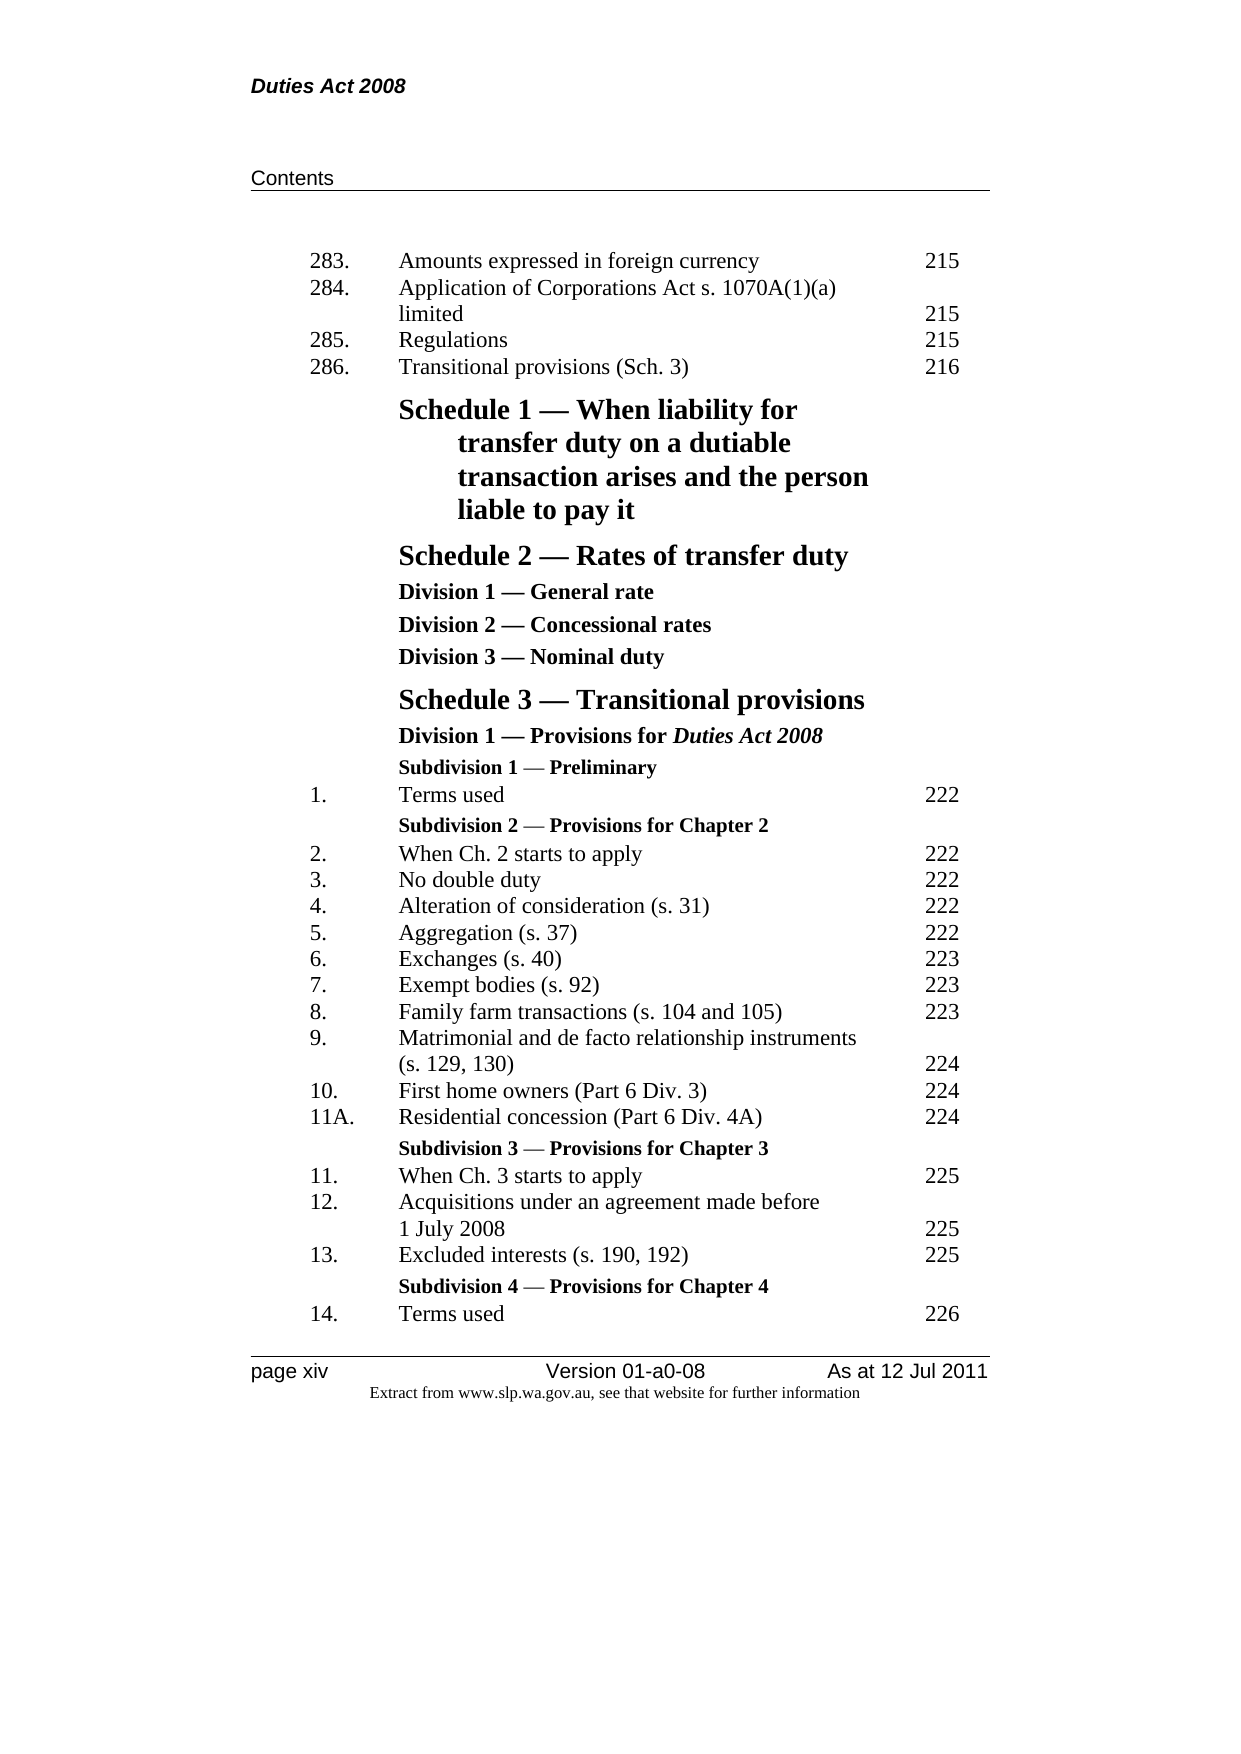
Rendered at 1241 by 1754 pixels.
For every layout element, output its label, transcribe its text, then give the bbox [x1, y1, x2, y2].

text 6. Exchanges (s. 40) 223 [309, 945, 872, 971]
text Division 2 — Concessional rates [398, 611, 872, 637]
text 2. When Ch. 2 starts to apply 222 [309, 839, 872, 866]
text 11. When Ch. 3 starts to apply 225 [309, 1162, 872, 1188]
text 8. Family farm transactions (s. 104 and 105) 223 [309, 998, 872, 1024]
text Schedule 1 — When liability for transfer duty on a dutiable transaction arises and the person liable to pay it [398, 392, 872, 526]
text 11A. Residential concession (Part 6 Div. 4A) 224 [309, 1103, 872, 1129]
text 284. Application of Corporations Act s. 1070A(1)(a) limited 215 [309, 274, 872, 327]
text Division 1 — Provisions for Duties Act 2008 [398, 722, 872, 748]
text 13. Excluded interests (s. 190, 192) 225 [309, 1241, 872, 1267]
text 10. First home owners (Part 6 Div. 3) 224 [309, 1077, 872, 1103]
text 4. Alteration of consideration (s. 31) 222 [309, 892, 872, 919]
text 7. Exempt bodies (s. 92) 223 [309, 971, 872, 998]
text Schedule 2 — Rates of transfer duty [398, 538, 872, 572]
text Division 1 — General rate [398, 578, 872, 604]
text Subdivision 3 — Provisions for Chapter 3 [398, 1136, 872, 1160]
text 14. Terms used 226 [309, 1300, 872, 1326]
text 9. Matrimonial and de facto relationship instruments (s. 129, 130) 224 [309, 1024, 872, 1077]
text 12. Acquisitions under an agreement made before 1 July 2008 225 [309, 1188, 872, 1241]
text 285. Regulations 215 [309, 327, 872, 353]
text 5. Aggregation (s. 37) 222 [309, 919, 872, 945]
text Schedule 3 — Transitional provisions [398, 682, 872, 716]
text 3. No double duty 222 [309, 866, 872, 892]
text 286. Transitional provisions (Sch. 3) 216 [309, 353, 872, 379]
text 283. Amounts expressed in foreign currency 215 [309, 247, 872, 274]
text 1. Terms used 222 [309, 781, 872, 807]
text Subdivision 4 — Provisions for Chapter 4 [398, 1273, 872, 1298]
text Division 3 — Nominal duty [398, 643, 872, 670]
text Subdivision 1 — Preliminary [398, 755, 872, 779]
text Subdivision 2 — Provisions for Chapter 2 [398, 813, 872, 837]
